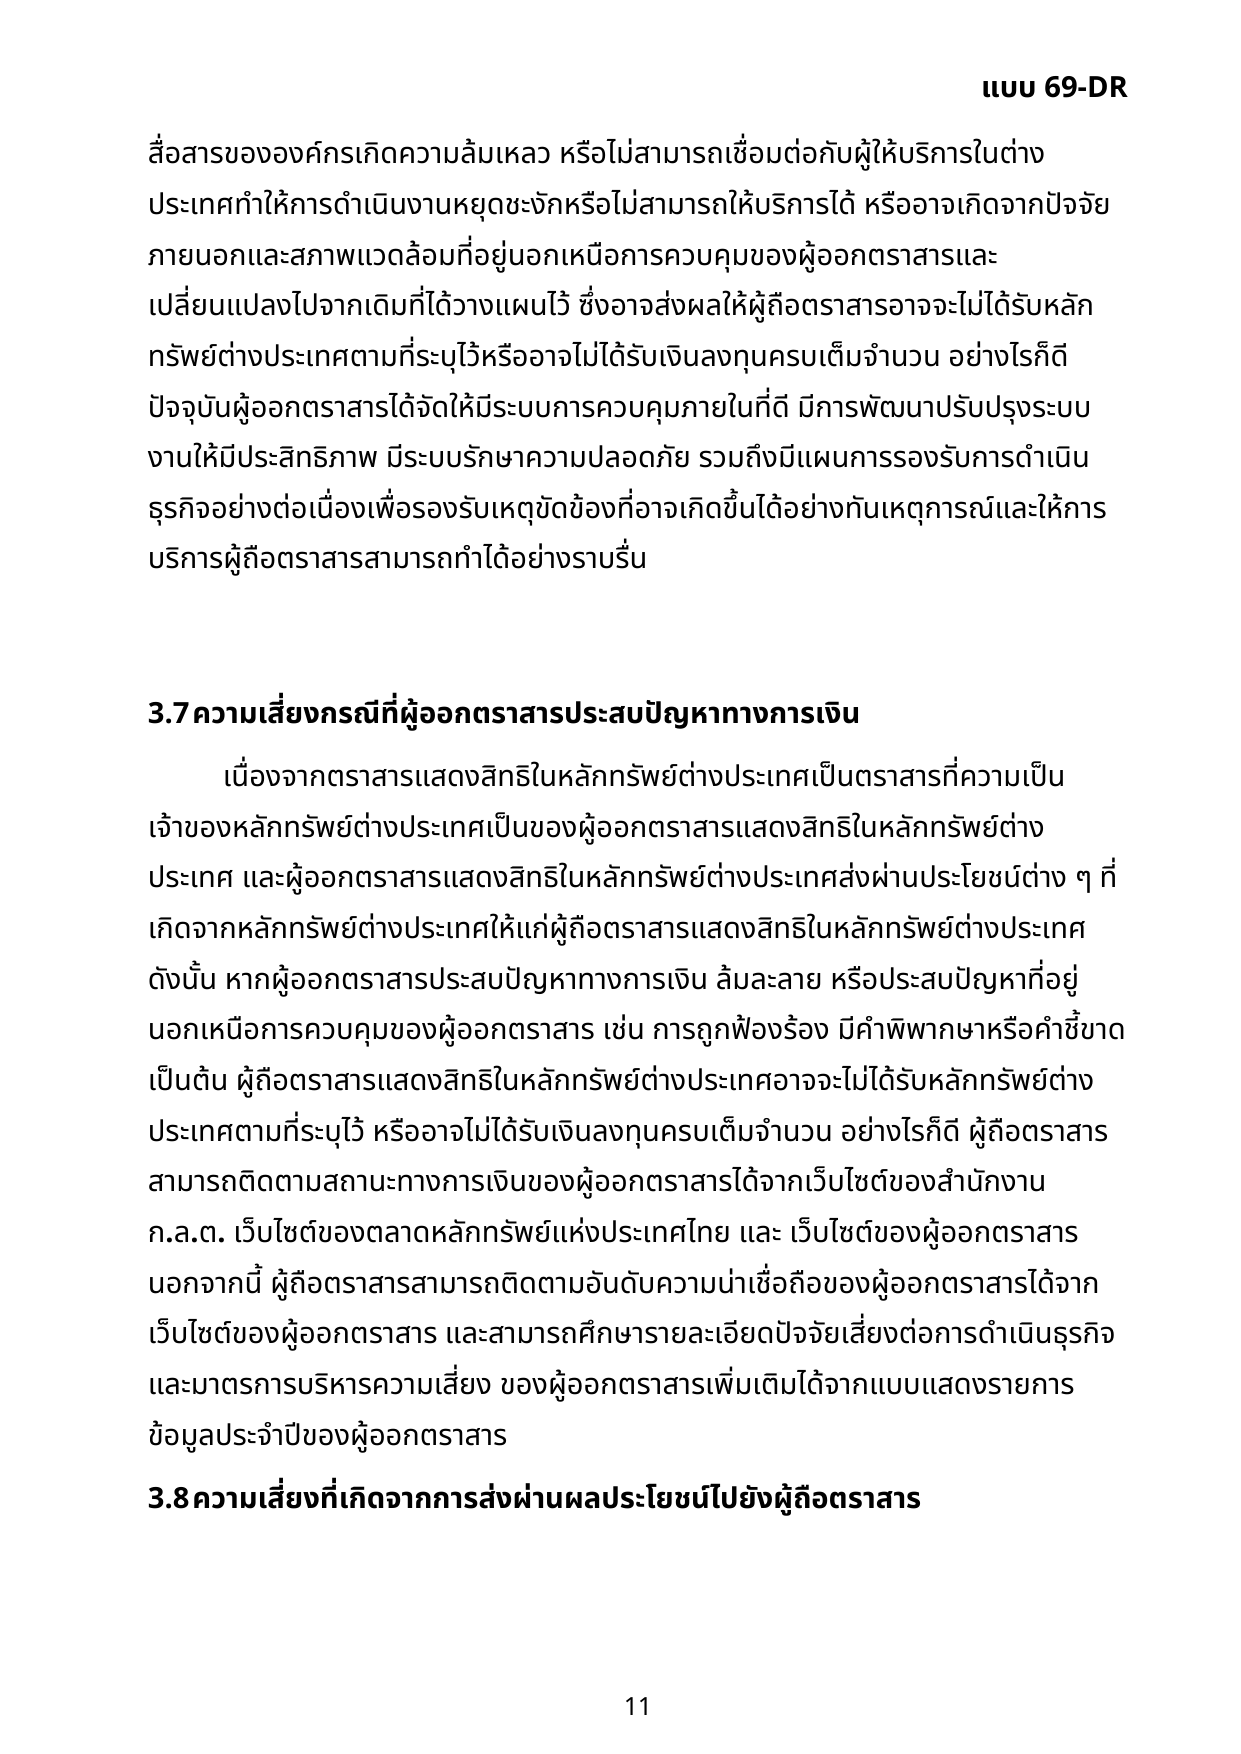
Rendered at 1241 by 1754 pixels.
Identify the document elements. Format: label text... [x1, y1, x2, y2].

list ความเสี่ยงกรณีที่ผู้ออกตราสารประสบปัญหาทางการเงิน [148, 692, 1128, 737]
text เนื่องจากตราสารแสดงสิทธิในหลักทรัพย์ต่างประเทศเป็นตราสารที่ความเป็นเจ้าของหลักทรัพย์ต่างประเทศเป็นของผู้ออกตราสารแสดงสิทธิในหลักทรัพย์ต่างประเทศ และผู้ออกตราสารแสดงสิทธิในหลักทรัพย์ต่างประเทศส่งผ่านประโยชน์ต่าง ๆ ที่เกิดจากหลักทรัพย์ต่างประเทศให้แก่ผู้ถือตราสารแสดงสิทธิในหลักทรัพย์ต่างประเทศ ดังนั้น หากผู้ออกตราสารประสบปัญหาทางการเงิน ล้มละลาย หรือประสบปัญหาที่อยู่นอกเหนือการควบคุมของผู้ออกตราสาร เช่น การถูกฟ้องร้อง มีคำพิพากษาหรือคำชี้ขาด เป็นต้น ผู้ถือตราสารแสดงสิทธิในหลักทรัพย์ต่างประเทศอาจจะไม่ได้รับหลักทรัพย์ต่างประเทศตามที่ระบุไว้ หรืออาจไม่ได้รับเงินลงทุนครบเต็มจำนวน อย่างไรก็ดี ผู้ถือตราสารสามารถติดตามสถานะทางการเงินของผู้ออกตราสารได้จากเว็บไซต์ของสำนักงาน ก.ล.ต. เว็บไซต์ของตลาดหลักทรัพย์แห่งประเทศไทย และ เว็บไซต์ของผู้ออกตราสาร นอกจากนี้ ผู้ถือตราสารสามารถติดตามอันดับความน่าเชื่อถือของผู้ออกตราสารได้จากเว็บไซต์ของผู้ออกตราสาร และสามารถศึกษารายละเอียดปัจจัยเสี่ยงต่อการดำเนินธุรกิจและมาตรการบริหารความเสี่ยง ของผู้ออกตราสารเพิ่มเติมได้จากแบบแสดงรายการข้อมูลประจำปีของผู้ออกตราสาร [148, 756, 1128, 1458]
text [148, 133, 1128, 582]
list ความเสี่ยงที่เกิดจากการส่งผ่านผลประโยชน์ไปยังผู้ถือตราสาร [148, 1477, 1128, 1521]
